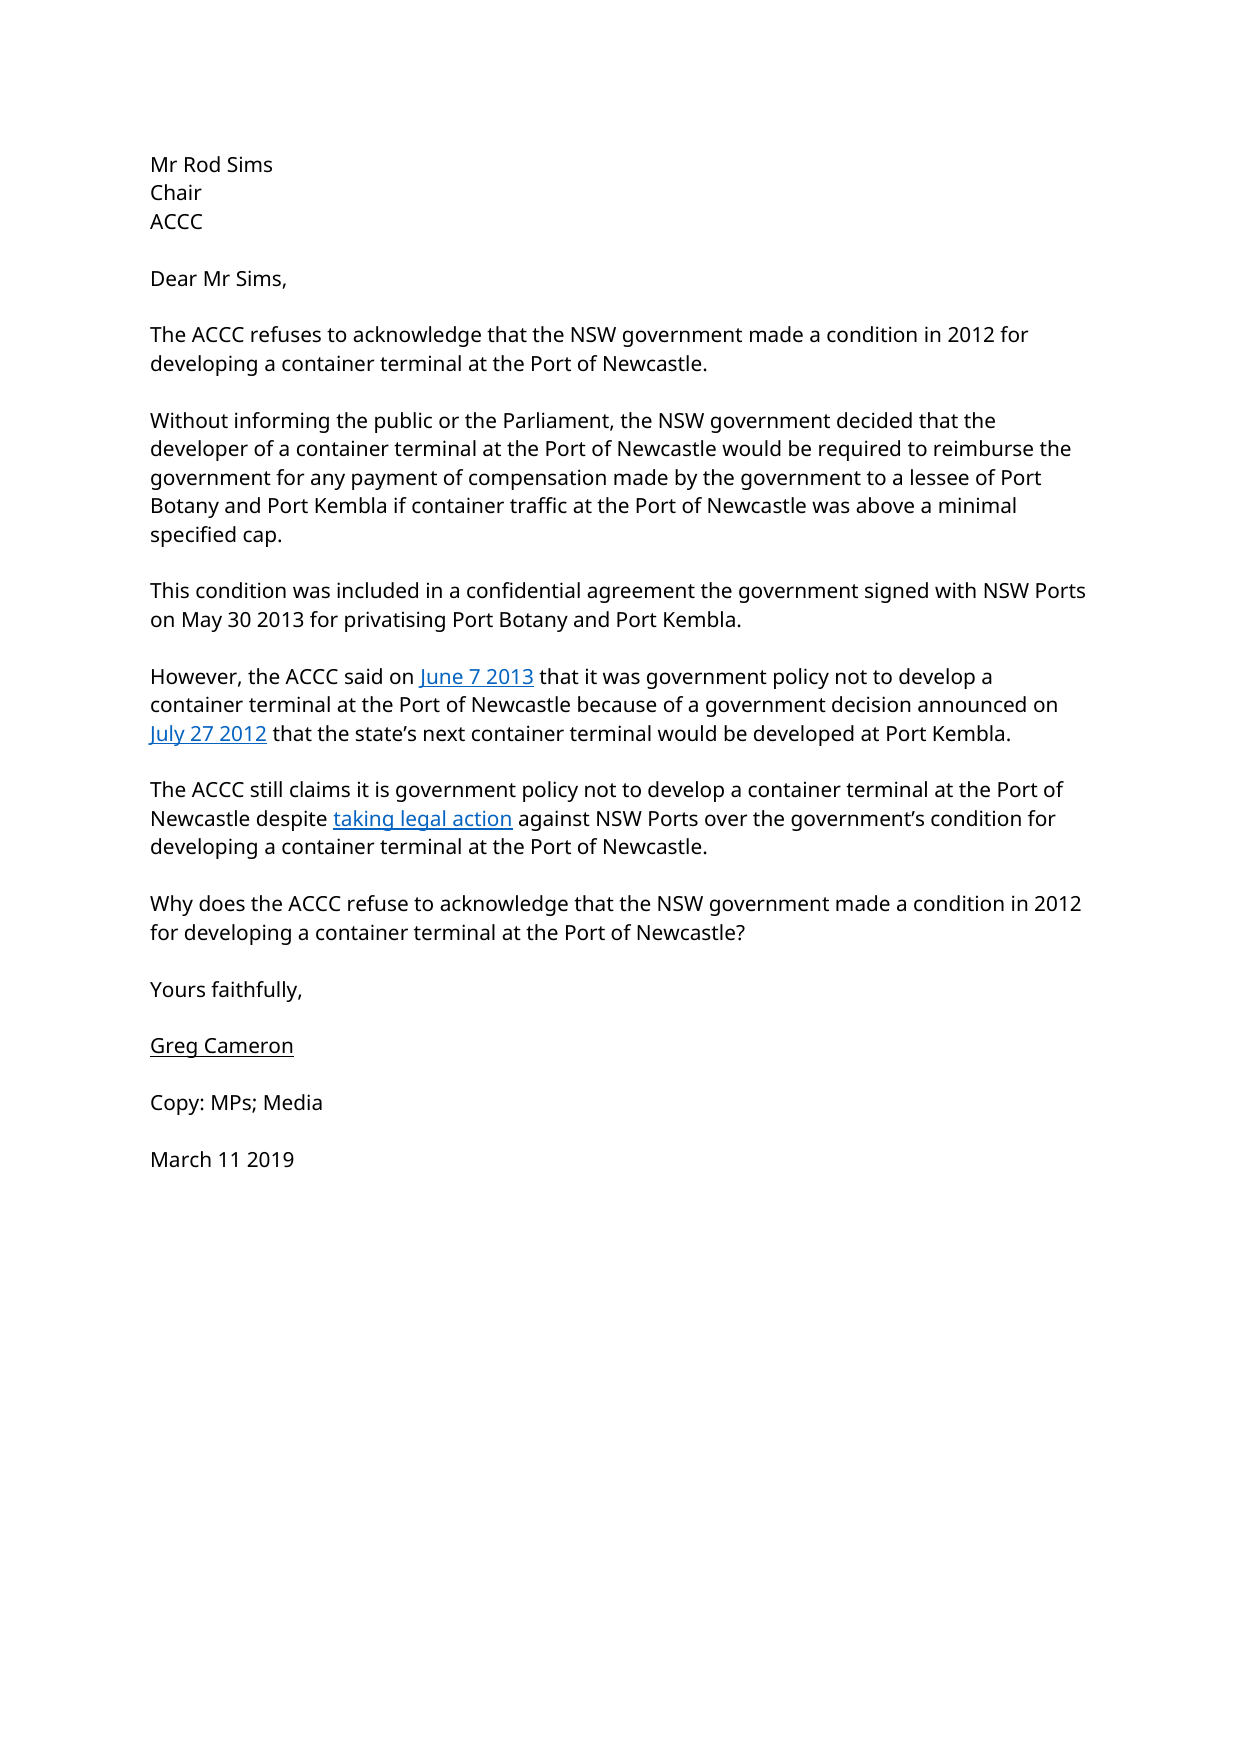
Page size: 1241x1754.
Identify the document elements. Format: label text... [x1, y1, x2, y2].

text Why does the ACCC refuse to acknowledge that the NSW government made a condition in 2012 for developing a container terminal at the Port of Newcastle? [150, 889, 1090, 946]
text Greg Cameron [150, 1032, 1090, 1060]
text Mr Rod Sims [150, 150, 1090, 178]
text Dear Mr Sims, [150, 264, 1090, 292]
text However, the ACCC said on June 7 2013 that it was government policy not to develop a container terminal at the Port of Newcastle because of a government decision announced on July 27 2012 that the state’s next container terminal would be developed at Port Kembla. [150, 662, 1090, 747]
text Yours faithfully, [150, 975, 1090, 1003]
text The ACCC still claims it is government policy not to develop a container terminal at the Port of Newcastle despite taking legal action against NSW Ports over the government’s condition for developing a container terminal at the Port of Newcastle. [150, 776, 1090, 861]
text March 11 2019 [150, 1145, 1090, 1174]
text The ACCC refuses to acknowledge that the NSW government made a condition in 2012 for developing a container terminal at the Port of Newcastle. [150, 321, 1090, 377]
text Copy: MPs; Media [150, 1088, 1090, 1117]
text Chair [150, 178, 1090, 207]
text ACCC [150, 207, 1090, 235]
text Without informing the public or the Parliament, the NSW government decided that the developer of a container terminal at the Port of Newcastle would be required to reimburse the government for any payment of compensation made by the government to a lessee of Port Botany and Port Kembla if container traffic at the Port of Newcastle was above a minimal specified cap. [150, 406, 1090, 548]
text This condition was included in a confidential agreement the government signed with NSW Ports on May 30 2013 for privatising Port Botany and Port Kembla. [150, 577, 1090, 633]
